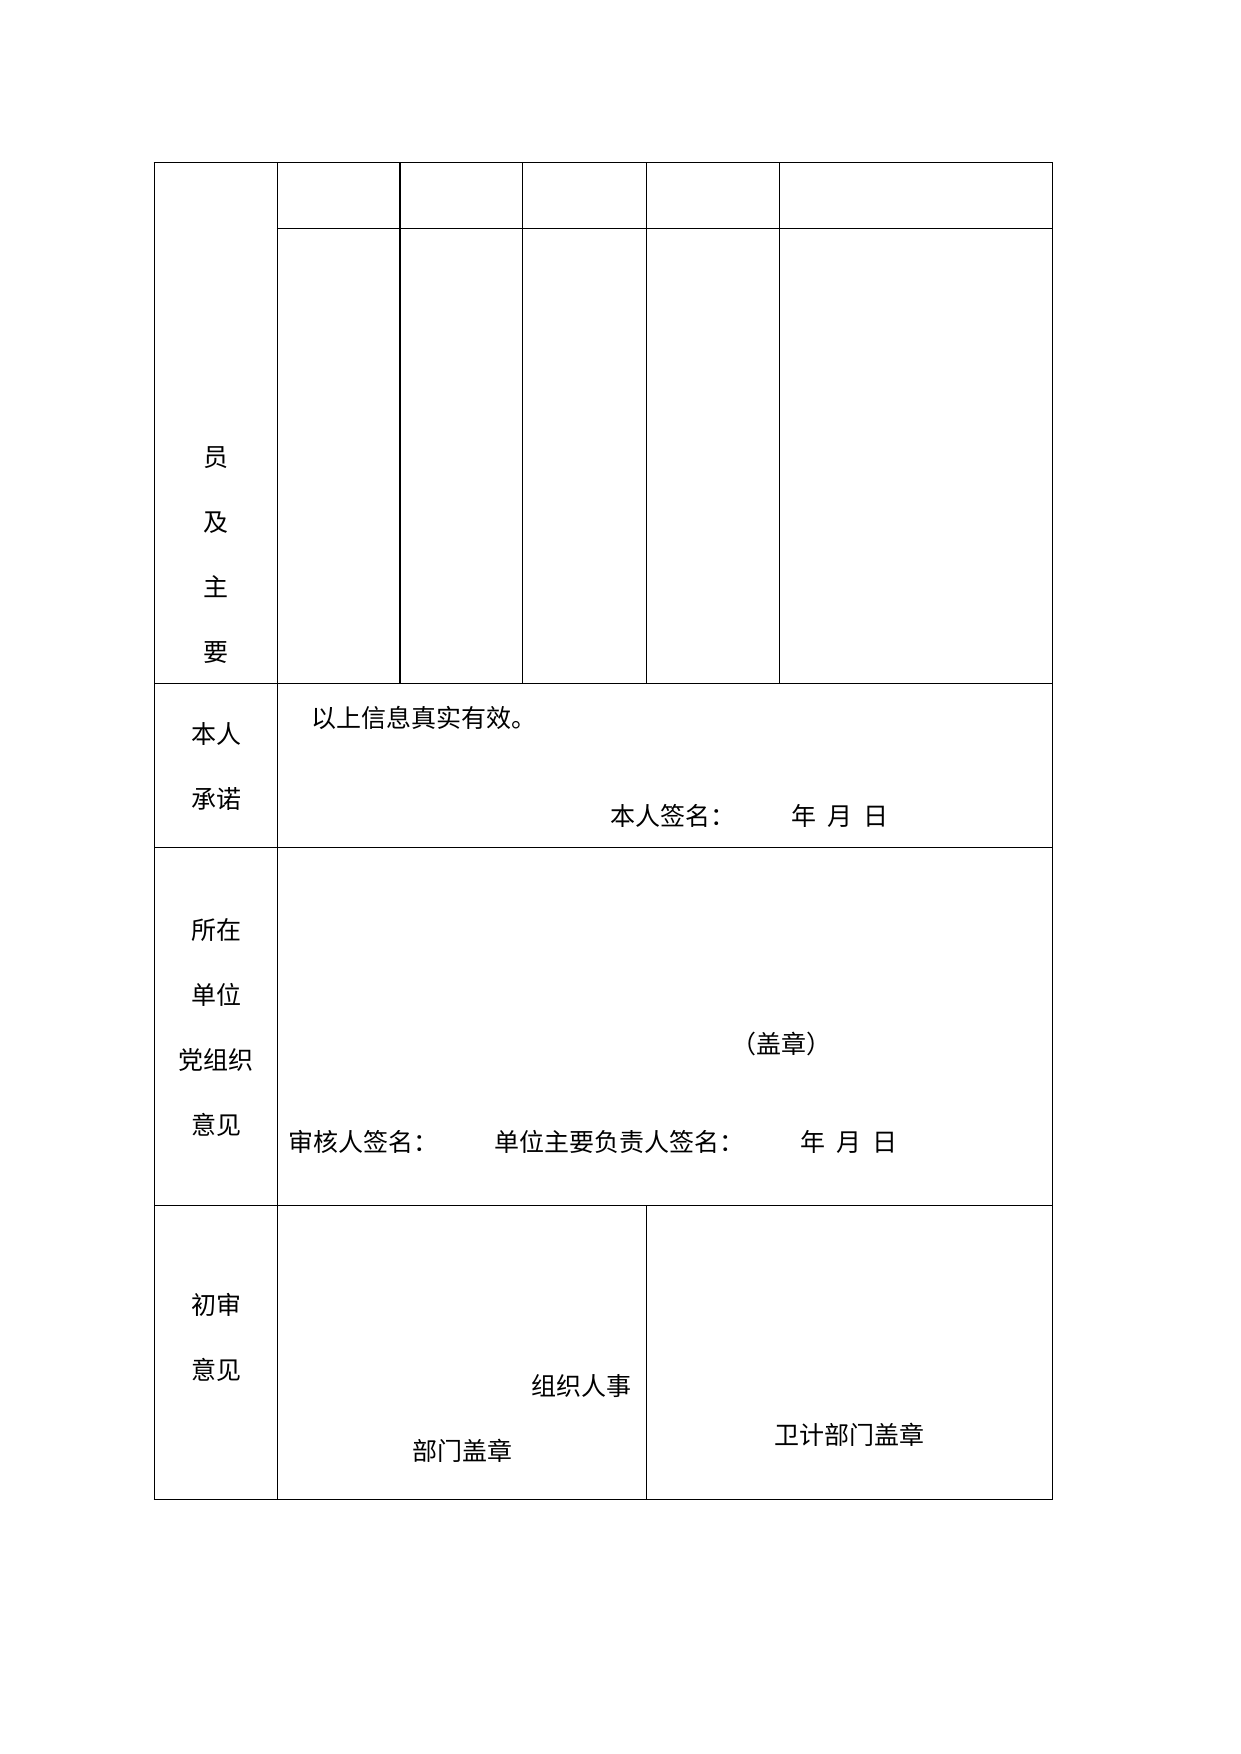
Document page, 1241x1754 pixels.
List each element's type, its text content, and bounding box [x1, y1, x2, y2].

table_cell 组织人事部门盖章 [278, 1206, 646, 1498]
table_cell 初审 意见 [155, 1206, 277, 1498]
table_cell 卫计部门盖章 [647, 1206, 1052, 1498]
table_cell [401, 163, 522, 228]
table_cell 所在 单位 党组织 意见 [155, 848, 277, 1205]
table_cell [647, 229, 779, 683]
table_cell [278, 163, 399, 228]
table_cell [780, 229, 1052, 683]
table_cell 以上信息真实有效。 本人签名： 年 月 日 [278, 684, 1052, 847]
table_cell 本人 承诺 [155, 684, 277, 847]
table_cell [780, 163, 1052, 228]
table_cell [401, 229, 522, 683]
table_cell [523, 229, 646, 683]
table_cell [647, 163, 779, 228]
table_cell [523, 163, 646, 228]
table_cell [278, 229, 399, 683]
table_cell （盖章） 审核人签名： 单位主要负责人签名： 年 月 日 [278, 848, 1052, 1205]
